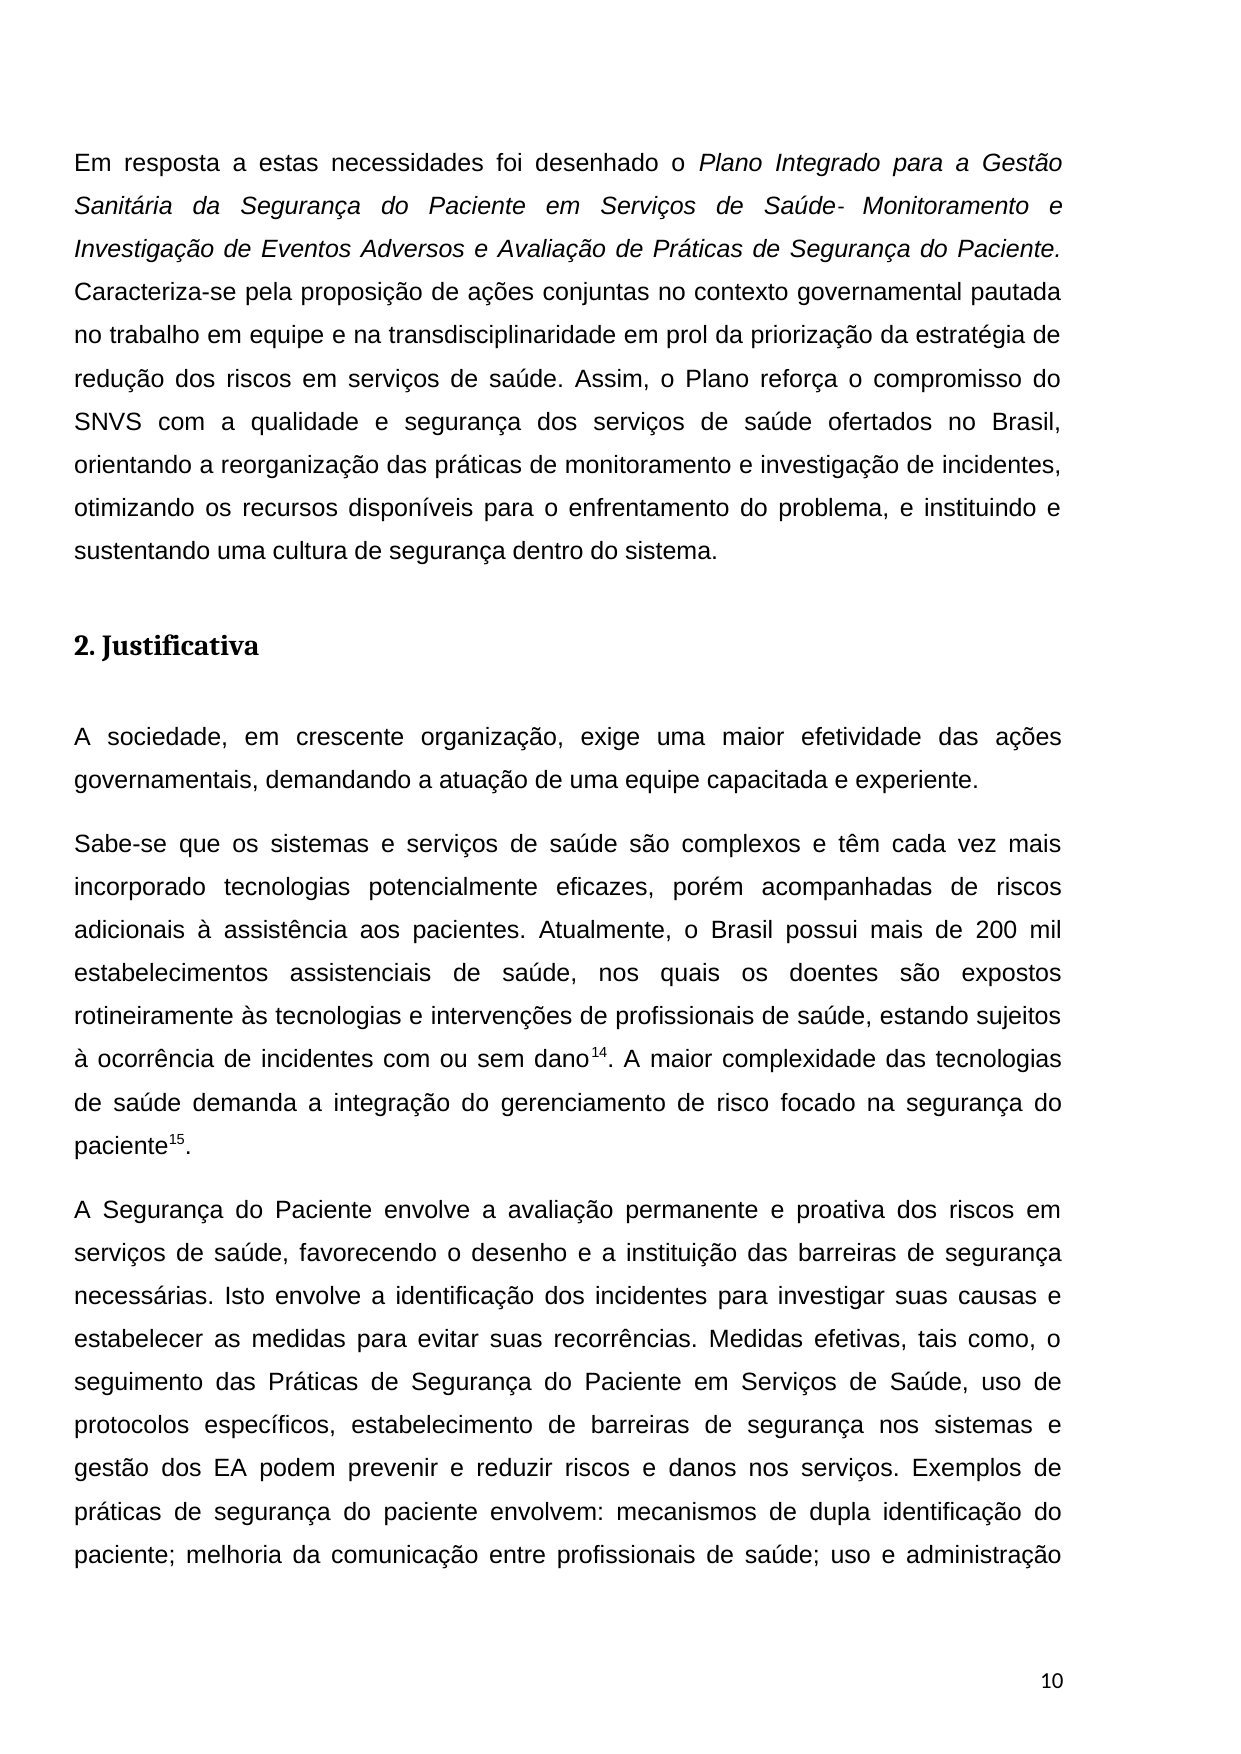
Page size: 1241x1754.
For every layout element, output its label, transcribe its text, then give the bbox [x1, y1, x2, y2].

text Sabe-se que os sistemas e serviços de saúde são complexos e têm cada vez mais incorporado tecnologias potencialmente eficazes, porém acompanhadas de riscos adicionais à assistência aos pacientes. Atualmente, o Brasil possui mais de 200 mil estabelecimentos assistenciais de saúde, nos quais os doentes são expostos rotineiramente às tecnologias e intervenções de profissionais de saúde, estando sujeitos à ocorrência de incidentes com ou sem dano14. A maior complexidade das tecnologias de saúde demanda a integração do gerenciamento de risco focado na segurança do paciente15. [74, 829, 1063, 1159]
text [74, 1194, 1063, 1568]
text Em resposta a estas necessidades foi desenhado o Plano Integrado para a Gestão Sanitária da Segurança do Paciente em Serviços de Saúde- Monitoramento e Investigação de Eventos Adversos e Avaliação de Práticas de Segurança do Paciente. Caracteriza-se pela proposição de ações conjuntas no contexto governamental pautada no trabalho em equipe e na transdisciplinaridade em prol da priorização da estratégia de redução dos riscos em serviços de saúde. Assim, o Plano reforça o compromisso do SNVS com a qualidade e segurança dos serviços de saúde ofertados no Brasil, orientando a reorganização das práticas de monitoramento e investigação de incidentes, otimizando os recursos disponíveis para o enfrentamento do problema, e instituindo e sustentando uma cultura de segurança dentro do sistema. [74, 148, 1063, 565]
subtitle 2. Justificativa [74, 629, 1063, 663]
text A sociedade, em crescente organização, exige uma maior efetividade das ações governamentais, demandando a atuação de uma equipe capacitada e experiente. [74, 722, 1063, 793]
